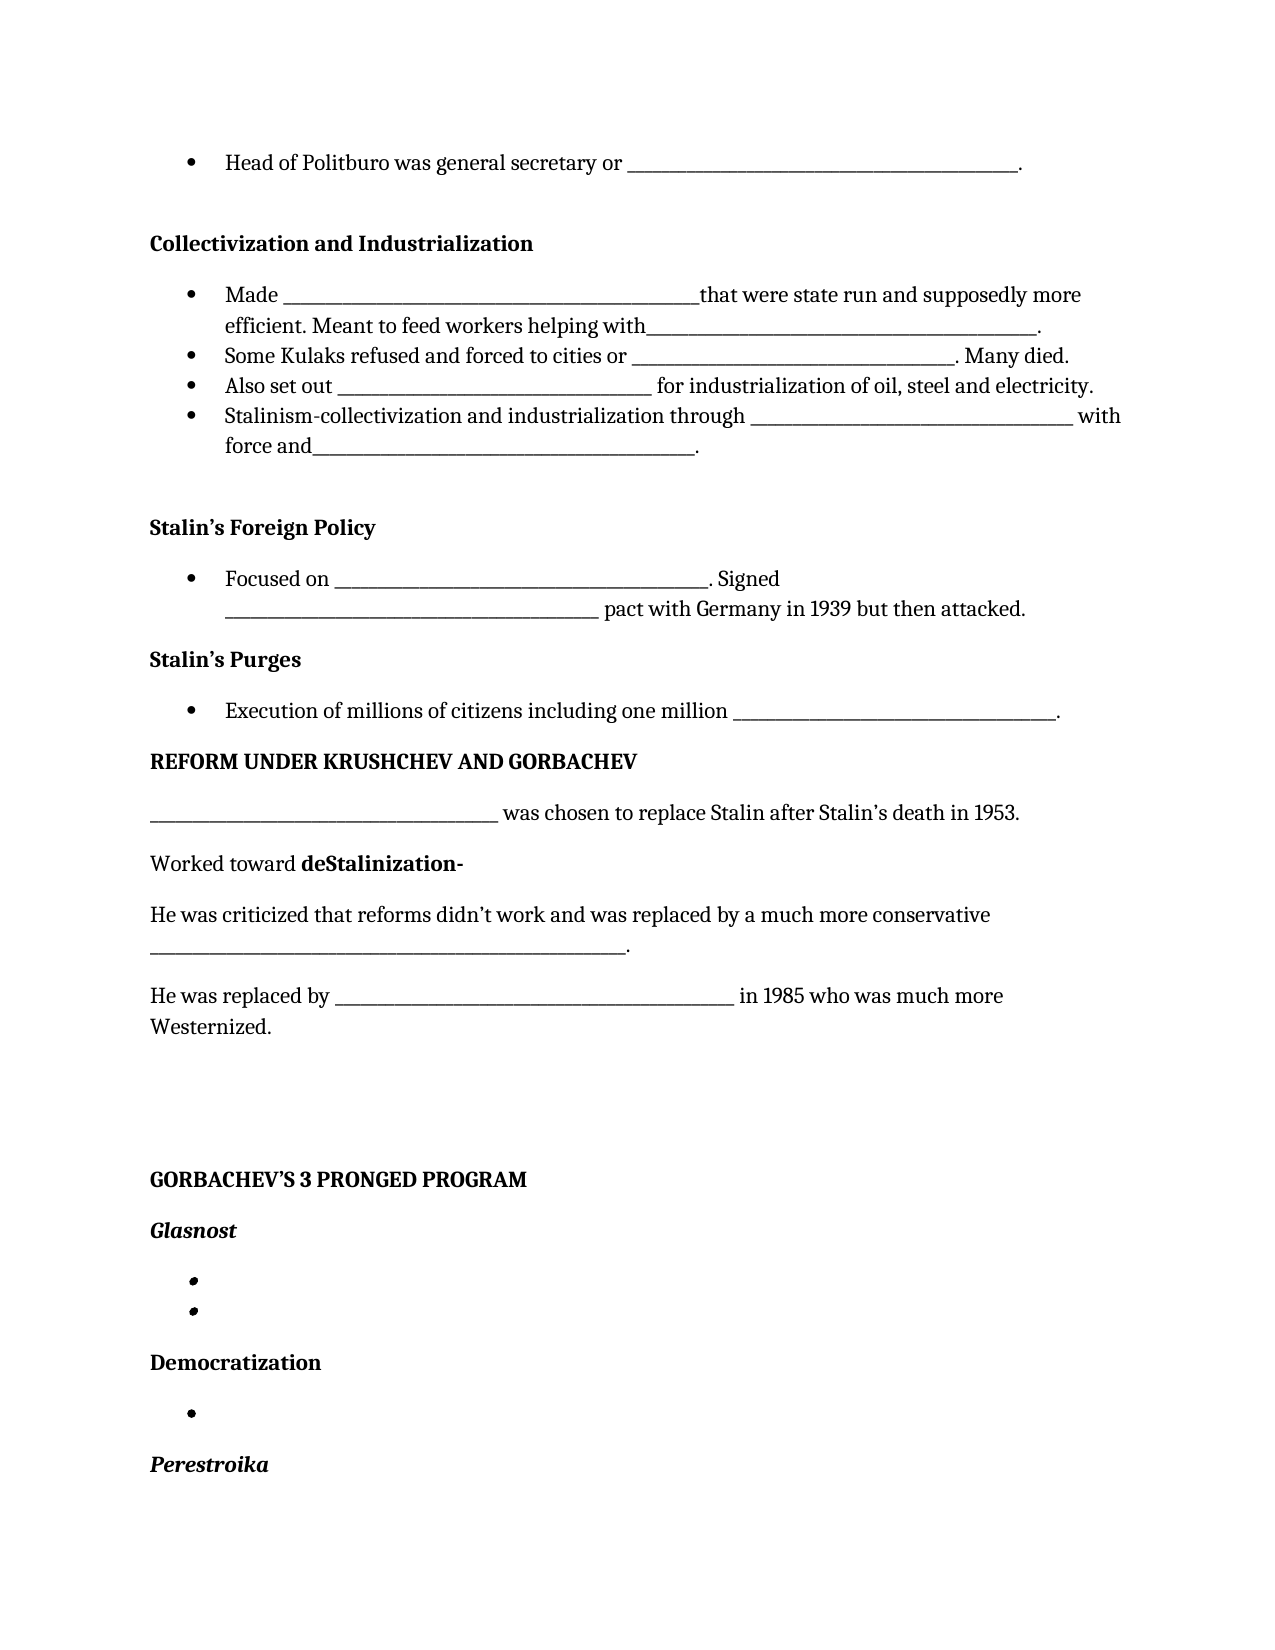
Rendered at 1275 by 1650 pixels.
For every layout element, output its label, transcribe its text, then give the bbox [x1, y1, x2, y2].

list Focused on ____________________________________________. Signed ____________________________________________ pact with Germany in 1939 but then attacked. [187, 566, 1125, 622]
text Collectivization and Industrialization [150, 231, 1125, 258]
text Perestroika [150, 1452, 1125, 1478]
text GORBACHEV’S 3 PRONGED PROGRAM [150, 1167, 1125, 1193]
text Glasnost [150, 1218, 1125, 1244]
list Some Kulaks refused and forced to cities or ______________________________________. Many died. [187, 343, 1125, 369]
list Made _________________________________________________that were state run and supposedly more efficient. Meant to feed workers helping with______________________________________________. [187, 282, 1125, 339]
text Democratization [150, 1350, 1125, 1376]
text Worked toward deStalinization- [150, 851, 1125, 877]
text _________________________________________ was chosen to replace Stalin after Stalin’s death in 1953. [150, 800, 1125, 826]
text REFORM UNDER KRUSHCHEV AND GORBACHEV [150, 749, 1125, 775]
text Stalin’s Purges [150, 647, 1125, 673]
text He was criticized that reforms didn’t work and was replaced by a much more conservative ________________________________________________________. [150, 902, 1125, 959]
list Execution of millions of citizens including one million ______________________________________. [187, 698, 1125, 724]
list Stalinism-collectivization and industrialization through ______________________________________ with force and_____________________________________________. [187, 403, 1125, 460]
list Also set out _____________________________________ for industrialization of oil, steel and electricity. [187, 373, 1125, 399]
list Head of Politburo was general secretary or ______________________________________________. [187, 150, 1125, 176]
text He was replaced by _______________________________________________ in 1985 who was much more Westernized. [150, 983, 1125, 1040]
text Stalin’s Foreign Policy [150, 514, 1125, 541]
